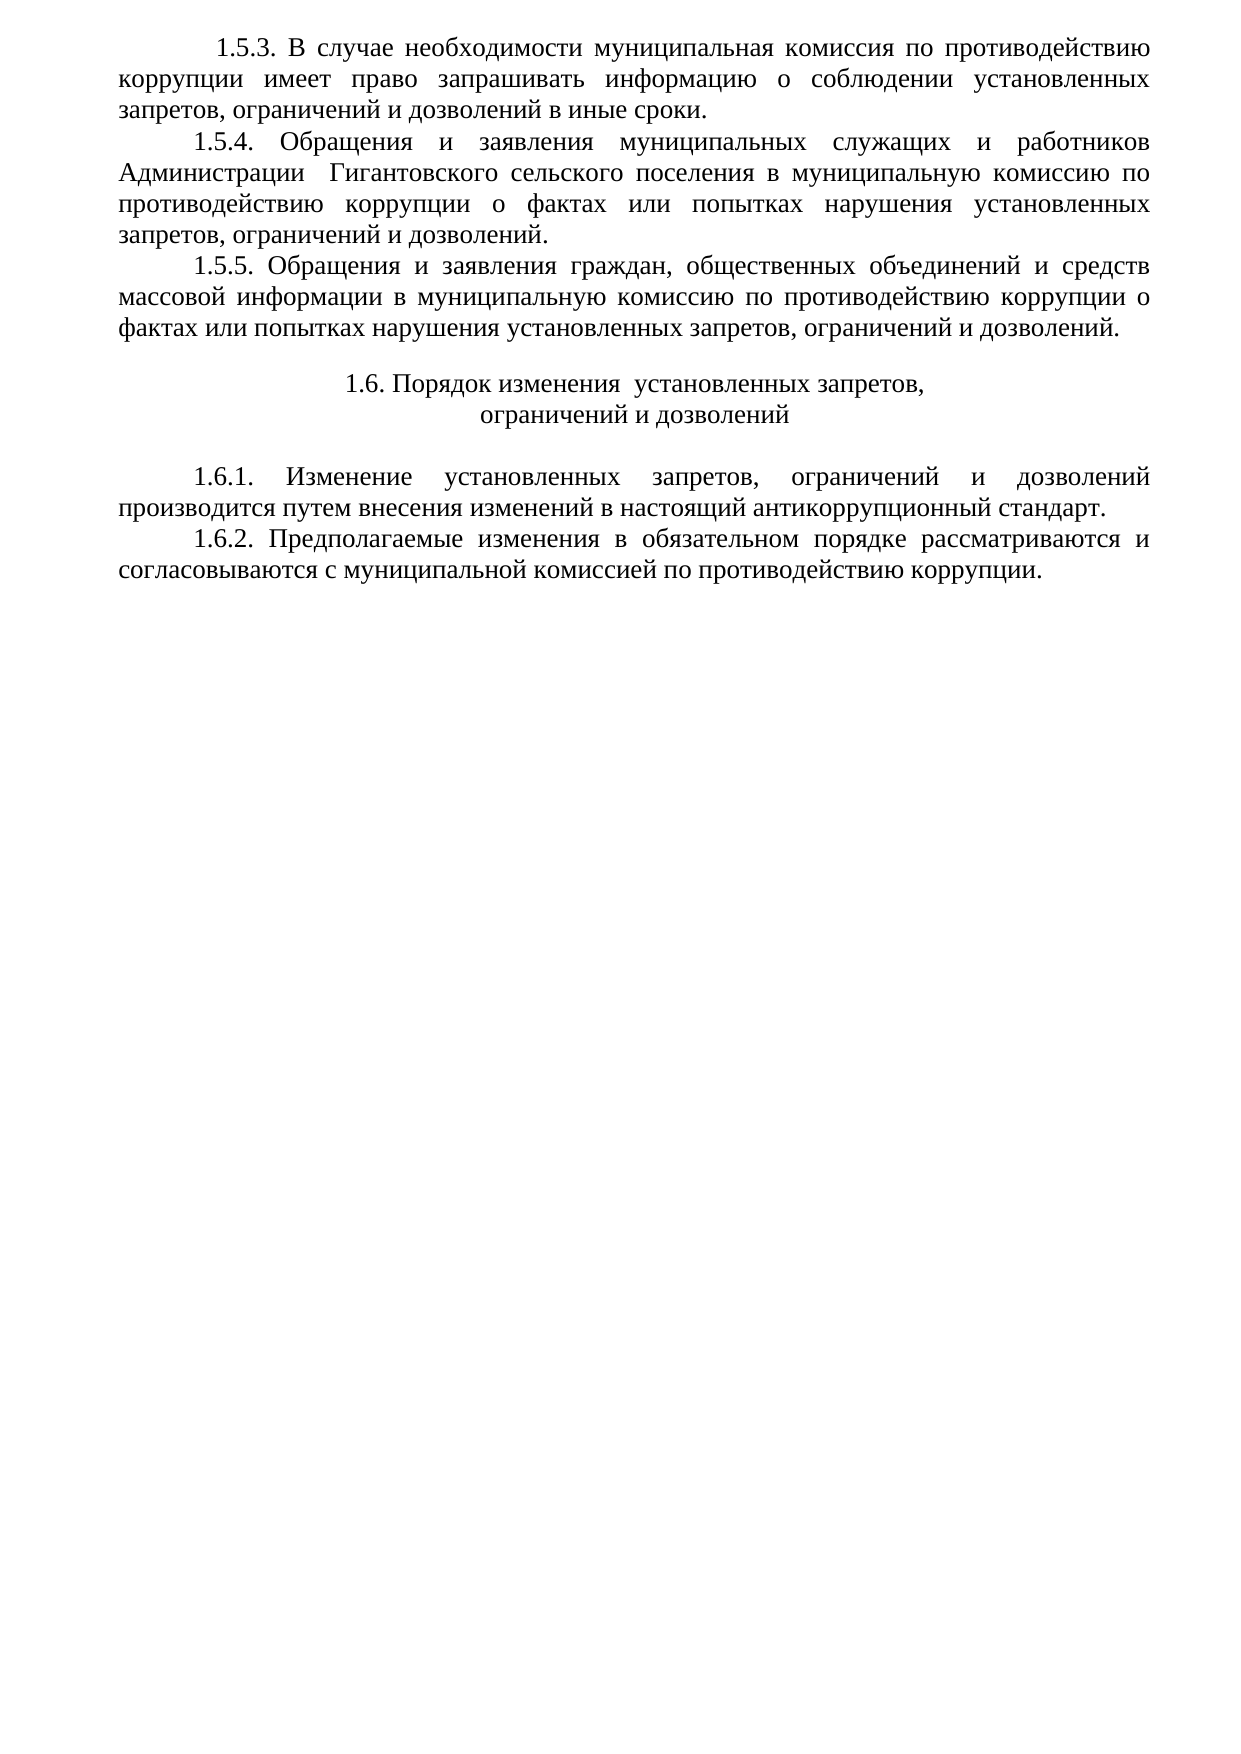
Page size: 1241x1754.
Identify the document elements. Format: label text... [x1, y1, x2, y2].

text 1.5.4. Обращения и заявления муниципальных служащих и работников Администрации Гигантовского сельского поселения в муниципальную комиссию по противодействию коррупции о фактах или попытках нарушения установленных запретов, ограничений и дозволений. [118, 124, 1152, 249]
text 1.5.5. Обращения и заявления граждан, общественных объединений и средств массовой информации в муниципальную комиссию по противодействию коррупции о фактах или попытках нарушения установленных запретов, ограничений и дозволений. [118, 249, 1152, 343]
text 1.6.2. Предполагаемые изменения в обязательном порядке рассматриваются и согласовываются с муниципальной комиссией по противодействию коррупции. [118, 522, 1152, 585]
text 1.6.1. Изменение установленных запретов, ограничений и дозволений производится путем внесения изменений в настоящий антикоррупционный стандарт. [118, 460, 1152, 522]
text ограничений и дозволений [118, 398, 1152, 429]
text 1.5.3. В случае необходимости муниципальная комиссия по противодействию коррупции имеет право запрашивать информацию о соблюдении установленных запретов, ограничений и дозволений в иные сроки. [118, 31, 1152, 124]
text 1.6. Порядок изменения установленных запретов, [118, 367, 1152, 398]
